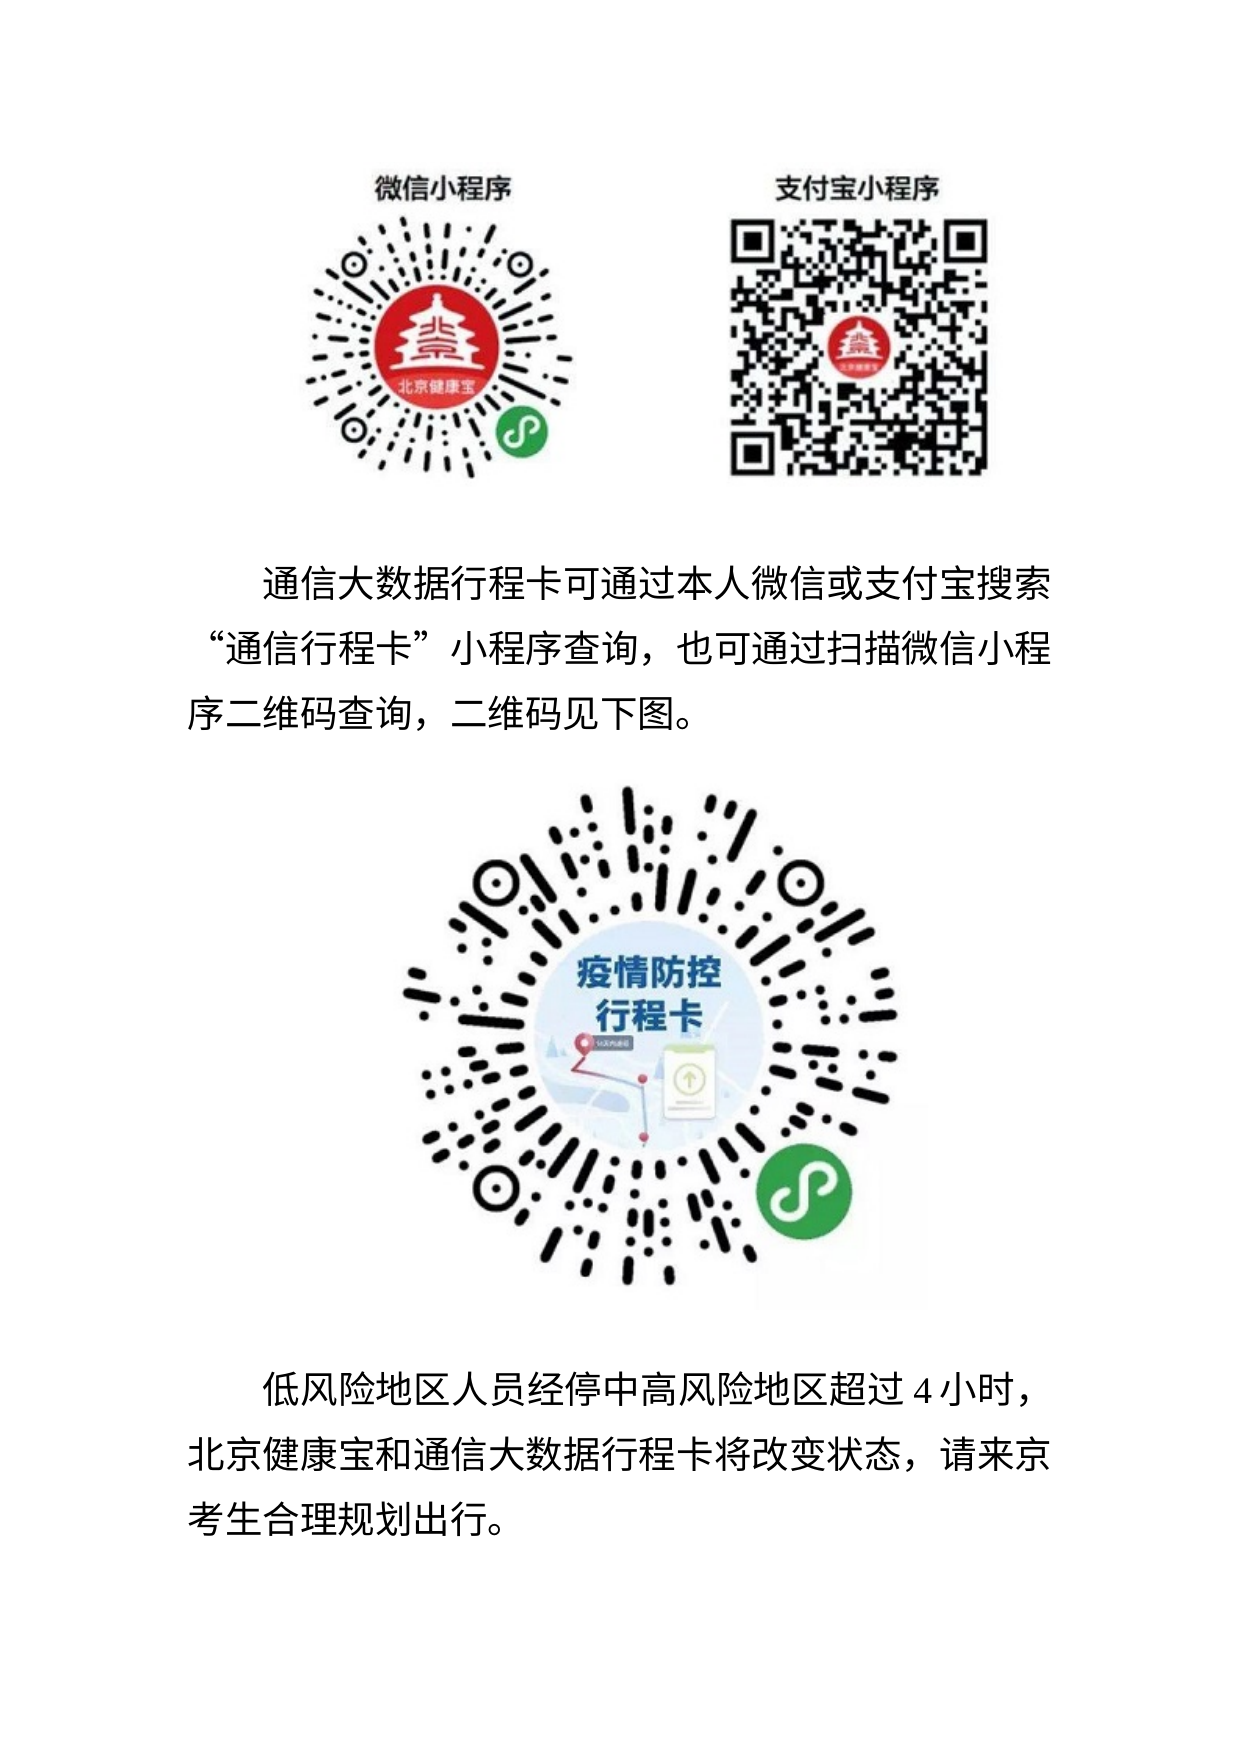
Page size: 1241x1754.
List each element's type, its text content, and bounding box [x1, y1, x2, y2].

text 通信大数据行程卡可通过本人微信或支付宝搜索“通信行程卡”小程序查询，也可通过扫描微信小程序二维码查询，二维码见下图。 [187, 549, 1053, 744]
text 低风险地区人员经停中高风险地区超过4小时，北京健康宝和通信大数据行程卡将改变状态，请来京考生合理规划出行。 [187, 1354, 1053, 1549]
picture [382, 772, 929, 1310]
picture [264, 162, 1046, 501]
